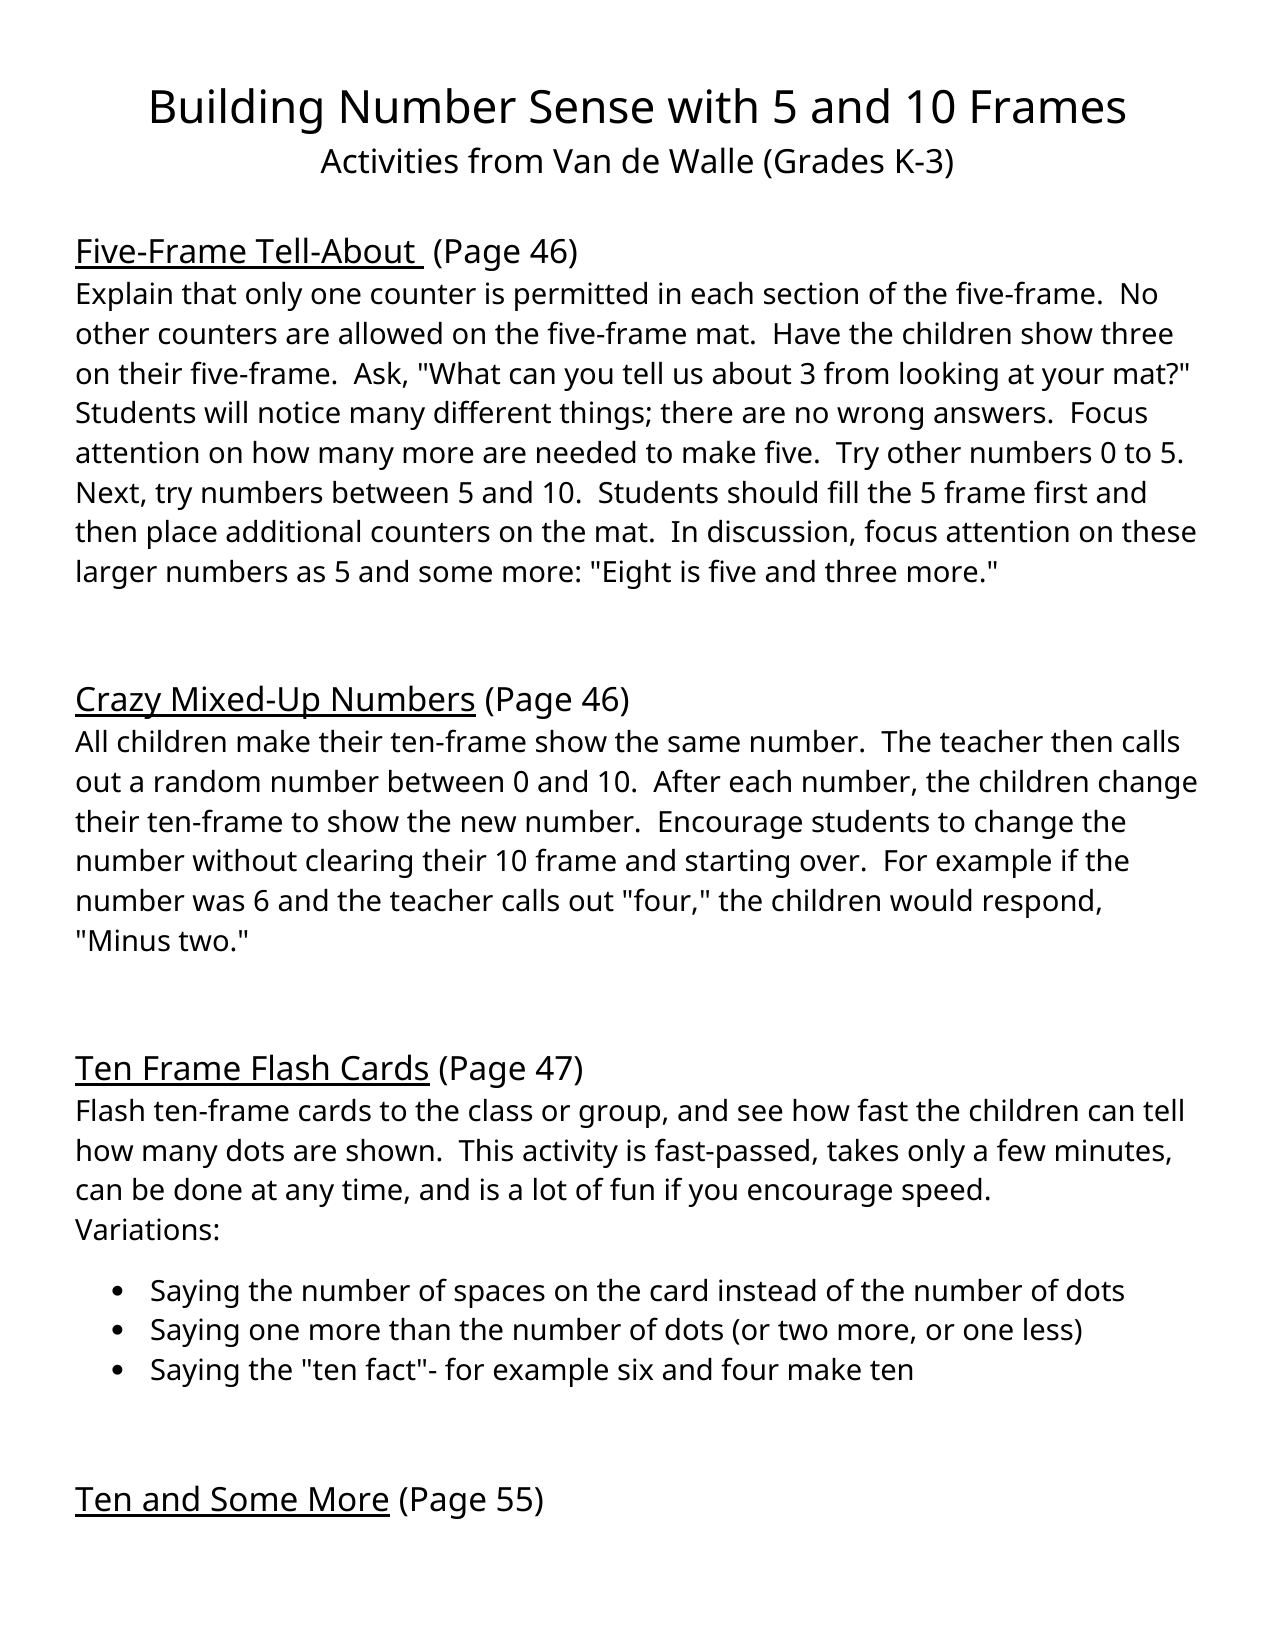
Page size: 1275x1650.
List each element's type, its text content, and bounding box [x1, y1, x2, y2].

text Explain that only one counter is permitted in each section of the five-frame. No other counters are allowed on the five-frame mat. Have the children show three on their five-frame. Ask, "What can you tell us about 3 from looking at your mat?" Students will notice many different things; there are no wrong answers. Focus attention on how many more are needed to make five. Try other numbers 0 to 5. [75, 274, 1200, 472]
text Variations: [75, 1209, 1200, 1249]
text Ten and Some More (Page 55) [75, 1476, 1200, 1521]
text Flash ten-frame cards to the class or group, and see how fast the children can tell how many dots are shown. This activity is fast-passed, takes only a few minutes, can be done at any time, and is a lot of fun if you encourage speed. [75, 1090, 1200, 1209]
list Saying the number of spaces on the card instead of the number of dots [112, 1270, 1200, 1309]
text Building Number Sense with 5 and 10 Frames [75, 75, 1200, 137]
text Activities from Van de Walle (Grades K-3) [75, 137, 1200, 183]
text Next, try numbers between 5 and 10. Students should fill the 5 frame first and then place additional counters on the mat. In discussion, focus attention on these larger numbers as 5 and some more: "Eight is five and three more." [75, 472, 1200, 591]
list Saying one more than the number of dots (or two more, or one less) [112, 1309, 1200, 1349]
text Five-Frame Tell-About (Page 46) [75, 228, 1200, 274]
text Ten Frame Flash Cards (Page 47) [75, 1045, 1200, 1090]
list Saying the "ten fact"- for example six and four make ten [112, 1349, 1200, 1389]
text All children make their ten-frame show the same number. The teacher then calls out a random number between 0 and 10. After each number, the children change their ten-frame to show the new number. Encourage students to change the number without clearing their 10 frame and starting over. For example if the number was 6 and the teacher calls out "four," the children would respond, "Minus two." [75, 722, 1200, 960]
text Crazy Mixed-Up Numbers (Page 46) [75, 676, 1200, 722]
